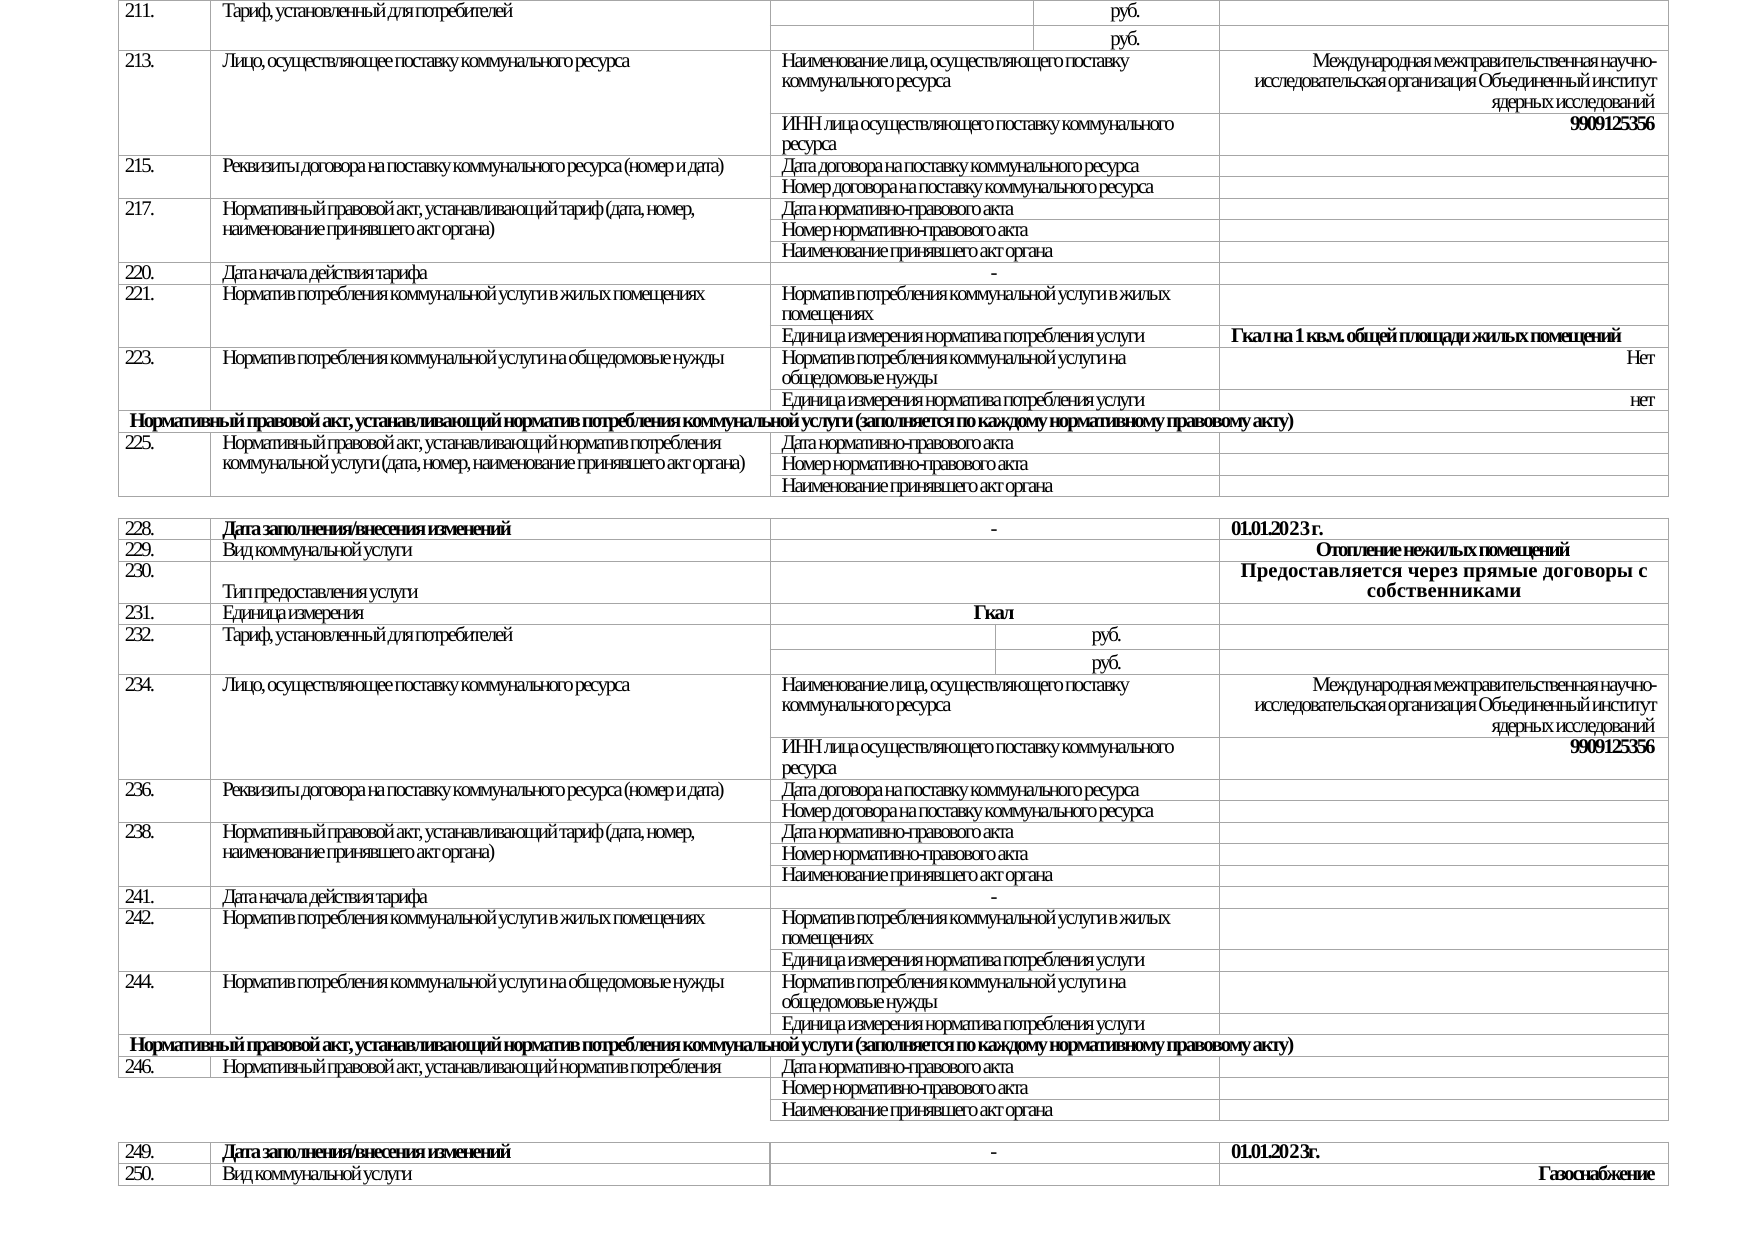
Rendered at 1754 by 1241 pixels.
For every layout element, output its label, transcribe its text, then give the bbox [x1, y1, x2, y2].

table_cell [119, 1164, 210, 1184]
table_cell Номер нормативно-правового акта [771, 220, 1219, 241]
table_cell Дата нормативно-правового акта [771, 433, 1219, 453]
table_cell [1220, 801, 1668, 822]
table_cell Дата нормативно-правового акта [771, 823, 1219, 843]
table_cell Норматив потребления коммунальной услуги в жилых помещениях [771, 285, 1219, 325]
table_cell Вид коммунальной услуги [211, 1164, 769, 1184]
table_cell Нормативный правовой акт, устанавливающий норматив потребления коммунальной услуги (заполняется по каждому нормативному правовому акту) [119, 1035, 1668, 1056]
table_header - [771, 519, 1219, 539]
table_cell Лицо, осуществляющее поставку коммунального ресурса [211, 675, 770, 779]
table_header Дата заполнения/внесения изменений [211, 519, 770, 539]
table_cell Номер договора на поставку коммунального ресурса [771, 801, 1219, 822]
table_cell Реквизиты договора на поставку коммунального ресурса (номер и дата) [211, 780, 770, 822]
table_cell Нормативный правовой акт, устанавливающий норматив потребления коммунальной услуги (дата, номер, наименование принявшего акт органа) [211, 433, 770, 496]
table_cell руб. [996, 650, 1219, 674]
table_cell Нормативный правовой акт, устанавливающий норматив потребления коммунальной услуги (заполняется по каждому нормативному правовому акту) [119, 411, 1668, 432]
table_cell ИНН лица осуществляющего поставку коммунального ресурса [771, 738, 1219, 779]
table_cell Наименование принявшего акт органа [771, 1100, 1219, 1120]
table_cell [119, 199, 210, 262]
table_cell Наименование принявшего акт органа [771, 476, 1219, 496]
table_cell Номер нормативно-правового акта [771, 454, 1219, 475]
table_cell [1220, 972, 1668, 1013]
table_cell Гкал [771, 604, 1219, 624]
table_cell Вид коммунальной услуги [211, 540, 770, 561]
table_cell руб. [1034, 1, 1219, 25]
table_cell [771, 26, 1033, 50]
table_cell [119, 51, 210, 155]
table_cell 9909125356 [1220, 114, 1668, 155]
table_cell Предоставляется через прямые договоры с собственниками [1220, 562, 1668, 602]
table_cell [119, 562, 210, 602]
table_cell Норматив потребления коммунальной услуги на общедомовые нужды [211, 972, 770, 1034]
table_cell [771, 562, 1219, 602]
table_cell [119, 156, 210, 198]
table_cell [119, 1057, 210, 1077]
table_cell Газоснабжение [1220, 1164, 1668, 1184]
table_cell [1220, 242, 1668, 262]
table_cell [1220, 1100, 1668, 1120]
table_cell [1220, 866, 1668, 886]
table_cell Реквизиты договора на поставку коммунального ресурса (номер и дата) [211, 156, 770, 198]
table_cell [1220, 604, 1668, 624]
table_cell [1220, 156, 1668, 176]
table_cell [119, 540, 210, 561]
table_cell [1220, 177, 1668, 198]
table_cell Дата договора на поставку коммунального ресурса [771, 156, 1219, 176]
table_cell Норматив потребления коммунальной услуги в жилых помещениях [211, 285, 770, 347]
table_cell [1220, 263, 1668, 283]
table_header 01.01.2023г. [1220, 1143, 1668, 1163]
table_cell [1220, 780, 1668, 800]
table_cell [771, 540, 1219, 561]
table_cell Норматив потребления коммунальной услуги на общедомовые нужды [771, 348, 1219, 389]
table_cell Тариф, установленный для потребителей [211, 625, 770, 674]
table_cell [1220, 1, 1668, 25]
table_cell [1220, 909, 1668, 949]
table_cell [1220, 823, 1668, 843]
table_header - [771, 1143, 1219, 1163]
table_cell [119, 1, 210, 50]
table_cell [119, 887, 210, 907]
table_cell [1220, 454, 1668, 475]
table_cell Наименование лица, осуществляющего поставку коммунального ресурса [771, 675, 1219, 737]
table_cell Норматив потребления коммунальной услуги на общедомовые нужды [211, 348, 770, 410]
table_cell Единица измерения [211, 604, 770, 624]
table_cell [119, 285, 210, 347]
table_header [119, 519, 210, 539]
table_header Дата заполнения/внесения изменений [211, 1143, 769, 1163]
table_cell [1220, 650, 1668, 674]
table_cell Норматив потребления коммунальной услуги на общедомовые нужды [771, 972, 1219, 1013]
table_cell Единица измерения норматива потребления услуги [771, 390, 1219, 410]
table_cell [771, 1, 1033, 25]
table_cell - [771, 263, 1219, 283]
table_cell [771, 650, 995, 674]
table_cell Нет [1220, 348, 1668, 389]
table_cell - [771, 887, 1219, 907]
table_cell [1220, 199, 1668, 219]
table_cell Нормативный правовой акт, устанавливающий норматив потребления коммунальной услуги (дата, номер, наименование принявшего акт органа) [211, 1057, 770, 1077]
table_header 01.01.2023 г. [1220, 519, 1668, 539]
table_cell Номер нормативно-правового акта [771, 844, 1219, 864]
table_cell [1220, 220, 1668, 241]
table_cell [1220, 887, 1668, 907]
table_cell Единица измерения норматива потребления услуги [771, 326, 1219, 347]
table_cell Дата нормативно-правового акта [771, 1057, 1219, 1077]
table_cell руб. [1034, 26, 1219, 50]
table_cell Норматив потребления коммунальной услуги в жилых помещениях [771, 909, 1219, 949]
table_cell [119, 972, 210, 1034]
table_cell ИНН лица осуществляющего поставку коммунального ресурса [771, 114, 1219, 155]
table_cell Нормативный правовой акт, устанавливающий тариф (дата, номер, наименование принявшего акт органа) [211, 199, 770, 262]
table_cell Номер нормативно-правового акта [771, 1078, 1219, 1099]
table_cell [119, 625, 210, 674]
table_cell Нормативный правовой акт, устанавливающий тариф (дата, номер, наименование принявшего акт органа) [211, 823, 770, 886]
table_cell [119, 348, 210, 410]
table_cell Отопление нежилых помещений [1220, 540, 1668, 561]
table_cell [1220, 476, 1668, 496]
table_cell руб. [996, 625, 1219, 649]
table_cell 9909125356 [1220, 738, 1668, 779]
table_cell [1220, 26, 1668, 50]
table_cell Дата нормативно-правового акта [771, 199, 1219, 219]
table_cell [1220, 625, 1668, 649]
table_cell [119, 675, 210, 779]
table_cell Наименование принявшего акт органа [771, 866, 1219, 886]
table_cell Международная межправительственная научно-исследовательская организация Объединенный институт ядерных исследований [1220, 675, 1668, 737]
table_cell [1220, 1014, 1668, 1034]
table_cell [1220, 285, 1668, 325]
table_cell [1220, 1057, 1668, 1077]
table_cell Дата начала действия тарифа [211, 887, 770, 907]
table_cell [1220, 844, 1668, 864]
table_cell нет [1220, 390, 1668, 410]
table_cell Наименование лица, осуществляющего поставку коммунального ресурса [771, 51, 1219, 113]
table_cell Наименование принявшего акт органа [771, 242, 1219, 262]
table_cell [1220, 433, 1668, 453]
table_header [119, 1143, 210, 1163]
table_cell Единица измерения норматива потребления услуги [771, 950, 1219, 971]
table_cell [119, 433, 210, 496]
table_cell [771, 1164, 1219, 1184]
table_cell [119, 604, 210, 624]
table_cell Международная межправительственная научно-исследовательская организация Объединенный институт ядерных исследований [1220, 51, 1668, 113]
table_cell Гкал на 1 кв.м. общей площади жилых помещений [1220, 326, 1668, 347]
table_cell Норматив потребления коммунальной услуги в жилых помещениях [211, 909, 770, 971]
table_cell [119, 909, 210, 971]
table_cell Дата начала действия тарифа [211, 263, 770, 283]
table_cell Тип предоставления услуги [211, 562, 770, 602]
table_cell [119, 823, 210, 886]
table_cell Тариф, установленный для потребителей [211, 1, 770, 50]
table_cell Номер договора на поставку коммунального ресурса [771, 177, 1219, 198]
table_cell Лицо, осуществляющее поставку коммунального ресурса [211, 51, 770, 155]
table_cell Единица измерения норматива потребления услуги [771, 1014, 1219, 1034]
table_cell [1220, 1078, 1668, 1099]
table_cell [119, 263, 210, 283]
table_cell [771, 625, 995, 649]
table_cell Дата договора на поставку коммунального ресурса [771, 780, 1219, 800]
table_cell [1220, 950, 1668, 971]
table_cell [119, 780, 210, 822]
